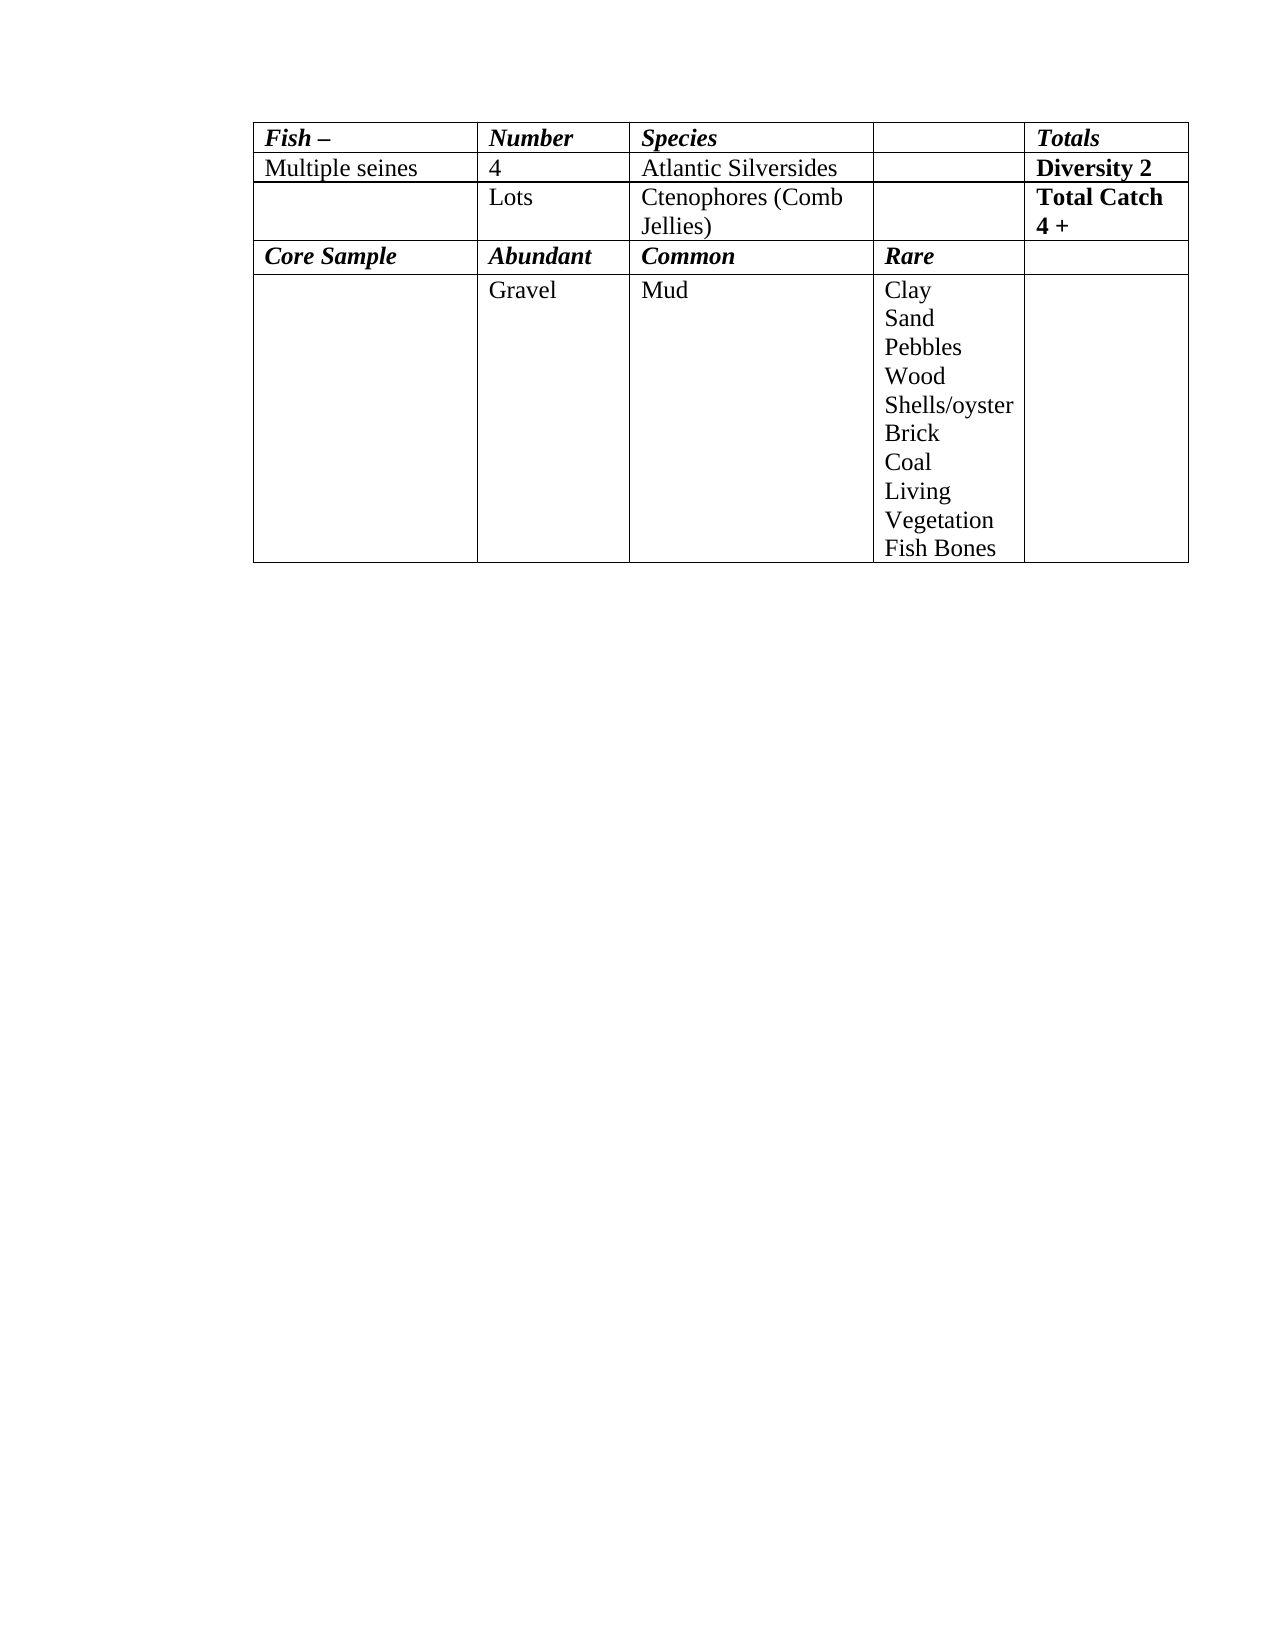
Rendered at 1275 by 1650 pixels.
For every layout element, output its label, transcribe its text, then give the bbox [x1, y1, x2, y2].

table_cell Lots [478, 183, 629, 240]
table_cell [874, 153, 1024, 181]
table_cell Diversity 2 [1025, 153, 1188, 181]
table_cell Gravel [478, 275, 629, 562]
table_cell Clay Sand Pebbles Wood Shells/oyster Brick Coal Living Vegetation Fish Bones [874, 275, 1024, 562]
table_cell [1025, 275, 1188, 562]
table_header Fish – [254, 123, 477, 152]
table_cell 4 [478, 153, 629, 181]
table_cell Ctenophores (Comb Jellies) [630, 183, 873, 240]
table_cell Total Catch 4 + [1025, 183, 1188, 240]
table_cell [254, 183, 477, 240]
table_cell Rare [874, 241, 1024, 274]
table_header Species [630, 123, 873, 152]
table_header Totals [1025, 123, 1188, 152]
table_header Number [478, 123, 629, 152]
table_cell Core Sample [254, 241, 477, 274]
table_cell [874, 183, 1024, 240]
table_cell Abundant [478, 241, 629, 274]
table_cell [254, 275, 477, 562]
table_cell Mud [630, 275, 873, 562]
table_cell [1025, 241, 1188, 274]
table_cell Common [630, 241, 873, 274]
table_cell Multiple seines [254, 153, 477, 181]
table_header [874, 123, 1024, 152]
table_cell Atlantic Silversides [630, 153, 873, 181]
